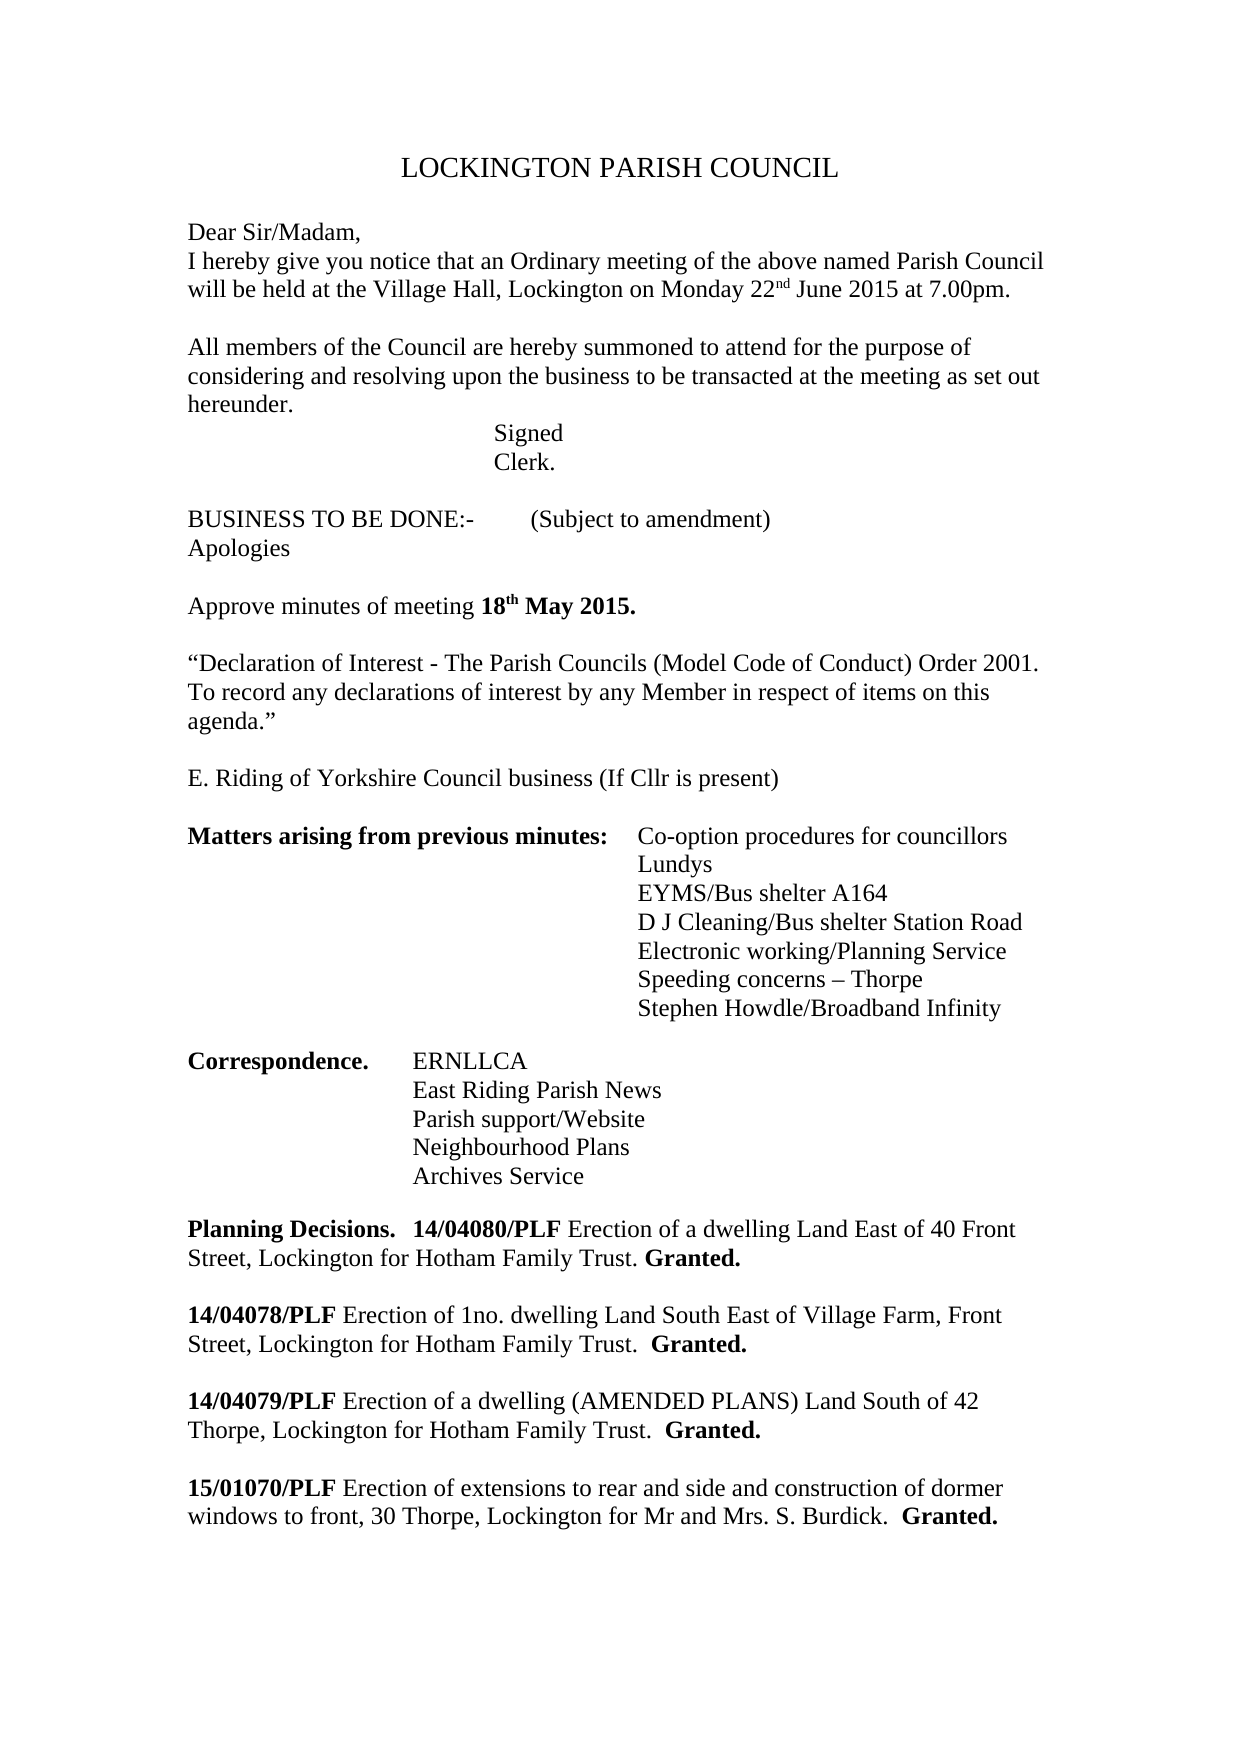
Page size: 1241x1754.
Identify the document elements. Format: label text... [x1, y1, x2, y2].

text Planning Decisions. 14/04080/PLF Erection of a dwelling Land East of 40 Front Street, Lockington for Hotham Family Trust. Granted. [187, 1214, 1053, 1271]
text To record any declarations of interest by any Member in respect of items on this agenda.” [187, 677, 1053, 734]
text 14/04078/PLF Erection of 1no. dwelling Land South East of Village Farm, Front Street, Lockington for Hotham Family Trust. Granted. [187, 1300, 1053, 1358]
text I hereby give you notice that an Ordinary meeting of the above named Parish Council will be held at the Village Hall, Lockington on Monday 22nd June 2015 at 7.00pm. [187, 246, 1053, 303]
text Speeding concerns – Thorpe [187, 964, 1053, 993]
text Electronic working/Planning Service [187, 936, 1053, 964]
text 15/01070/PLF Erection of extensions to rear and side and construction of dormer windows to front, 30 Thorpe, Lockington for Mr and Mrs. S. Burdick. Granted. [187, 1473, 1053, 1530]
text E. Riding of Yorkshire Council business (If Cllr is present) [187, 763, 1053, 792]
text Archives Service [187, 1161, 1053, 1190]
text East Riding Parish News [187, 1075, 1053, 1104]
text D J Cleaning/Bus shelter Station Road [187, 907, 1053, 936]
text Parish support/Website [187, 1104, 1053, 1132]
text EYMS/Bus shelter A164 [562, 878, 1053, 907]
text Correspondence. ERNLLCA [187, 1046, 1053, 1075]
text Signed [487, 418, 1053, 447]
text Stephen Howdle/Broadband Infinity [187, 993, 1053, 1022]
title LOCKINGTON PARISH COUNCIL [187, 150, 1053, 183]
text Lundys [562, 849, 1053, 878]
text Matters arising from previous minutes: Co-option procedures for councillors [187, 821, 1053, 849]
text Clerk. [412, 447, 1053, 476]
text Neighbourhood Plans [187, 1132, 1053, 1161]
text Apologies [187, 533, 1053, 562]
text “Declaration of Interest - The Parish Councils (Model Code of Conduct) Order 2001. [187, 648, 1053, 677]
text Approve minutes of meeting 18th May 2015. [187, 591, 1053, 619]
text Dear Sir/Madam, [187, 217, 1053, 246]
text BUSINESS TO BE DONE:- (Subject to amendment) [187, 504, 1053, 533]
text 14/04079/PLF Erection of a dwelling (AMENDED PLANS) Land South of 42 Thorpe, Lockington for Hotham Family Trust. Granted. [187, 1386, 1053, 1444]
text All members of the Council are hereby summoned to attend for the purpose of considering and resolving upon the business to be transacted at the meeting as set out hereunder. [187, 332, 1053, 418]
